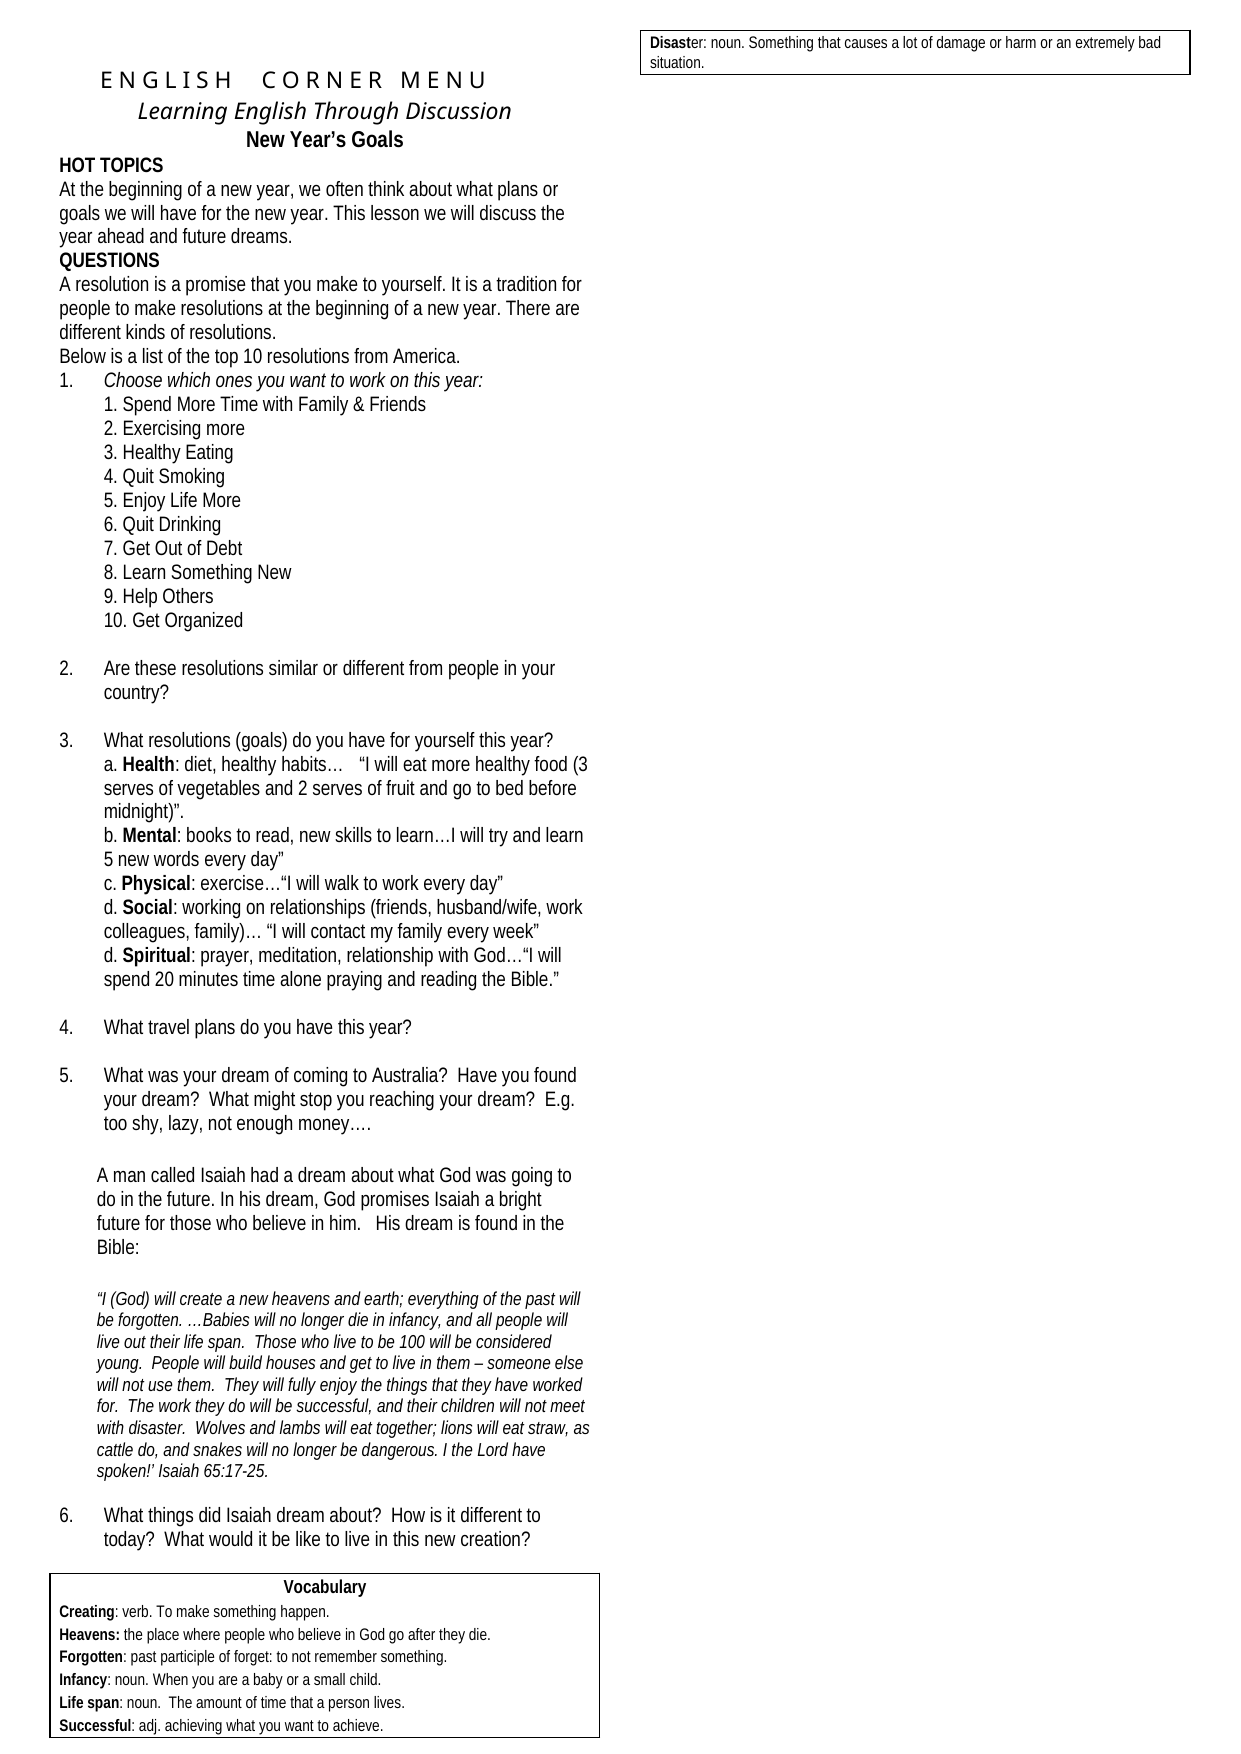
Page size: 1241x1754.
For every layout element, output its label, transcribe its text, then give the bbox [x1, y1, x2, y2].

list “I (God) will create a new heavens and earth; everything of the past will be forgotten. …Babies will no longer die in infancy, and all people will live out their life span. Those who live to be 100 will be considered young. People will build houses and get to live in them – someone else will not use them. They will fully enjoy the things that they have worked for. The work they do will be successful, and their children will not meet with disaster. Wolves and lambs will eat together; lions will eat straw, as cattle do, and snakes will no longer be dangerous. I the Lord have spoken!’ Isaiah 65:17-25. [97, 1287, 590, 1482]
text 5. Enjoy Life More [103, 488, 590, 512]
text b. Mental: books to read, new skills to learn…I will try and learn 5 new words every day” [59, 823, 590, 871]
list What things did Isaiah dream about? How is it different to today? What would it be like to live in this new creation? [59, 1503, 590, 1551]
text Infancy: noun. When you are a baby or a small child. [51, 1666, 599, 1689]
list What travel plans do you have this year? [59, 1015, 590, 1039]
text 8. Learn Something New [103, 560, 590, 584]
text c. Physical: exercise…“I will walk to work every day” [59, 871, 590, 895]
list Below is a list of the top 10 resolutions from America. [59, 344, 590, 368]
text 6. Quit Drinking [103, 512, 590, 536]
list What resolutions (goals) do you have for yourself this year? [59, 727, 590, 751]
text Creating: verb. To make something happen. [51, 1598, 599, 1621]
list What was your dream of coming to Australia? Have you found your dream? What might stop you reaching your dream? E.g. too shy, lazy, not enough money…. [59, 1063, 590, 1135]
text 2. Exercising more [103, 416, 590, 440]
text 3. Healthy Eating [103, 440, 590, 464]
text 7. Get Out of Debt [103, 536, 590, 560]
text Life span: noun. The amount of time that a person lives. [51, 1689, 599, 1712]
text 4. Quit Smoking [103, 464, 590, 488]
text Forgotten: past participle of forget: to not remember something. [51, 1643, 599, 1666]
text Vocabulary [51, 1574, 599, 1598]
text a. Health: diet, healthy habits… “I will eat more healthy food (3 serves of vegetables and 2 serves of fruit and go to bed before midnight)”. [59, 751, 590, 823]
text At the beginning of a new year, we often think about what plans or goals we will have for the new year. This lesson we will discuss the year ahead and future dreams. [59, 176, 590, 248]
list A resolution is a promise that you make to yourself. It is a tradition for people to make resolutions at the beginning of a new year. There are different kinds of resolutions. [59, 272, 590, 344]
text Heavens: the place where people who believe in God go after they die. [51, 1621, 599, 1643]
text Learning English Through Discussion [59, 95, 590, 126]
text d. Spiritual: prayer, meditation, relationship with God…“I will spend 20 minutes time alone praying and reading the Bible.” [59, 943, 590, 991]
text 9. Help Others [103, 584, 590, 608]
text E N G L I S H C O R N E R M E N U [59, 64, 590, 95]
text d. Social: working on relationships (friends, husband/wife, work colleagues, family)… “I will contact my family every week” [59, 895, 590, 943]
text Successful: adj. achieving what you want to achieve. [51, 1712, 599, 1737]
list A man called Isaiah had a dream about what God was going to do in the future. In his dream, God promises Isaiah a bright future for those who believe in him. His dream is found in the Bible: [97, 1163, 590, 1259]
list Are these resolutions similar or different from people in your country? [59, 656, 590, 703]
text Disaster: noun. Something that causes a lot of damage or harm or an extremely bad situation. [641, 31, 1189, 74]
text New Year’s Goals [59, 126, 590, 152]
text 10. Get Organized [103, 608, 590, 632]
text 1. Spend More Time with Family & Friends [103, 392, 590, 416]
text QUESTIONS [59, 248, 590, 272]
list Choose which ones you want to work on this year: [59, 368, 590, 392]
text HOT TOPICS [59, 152, 590, 176]
